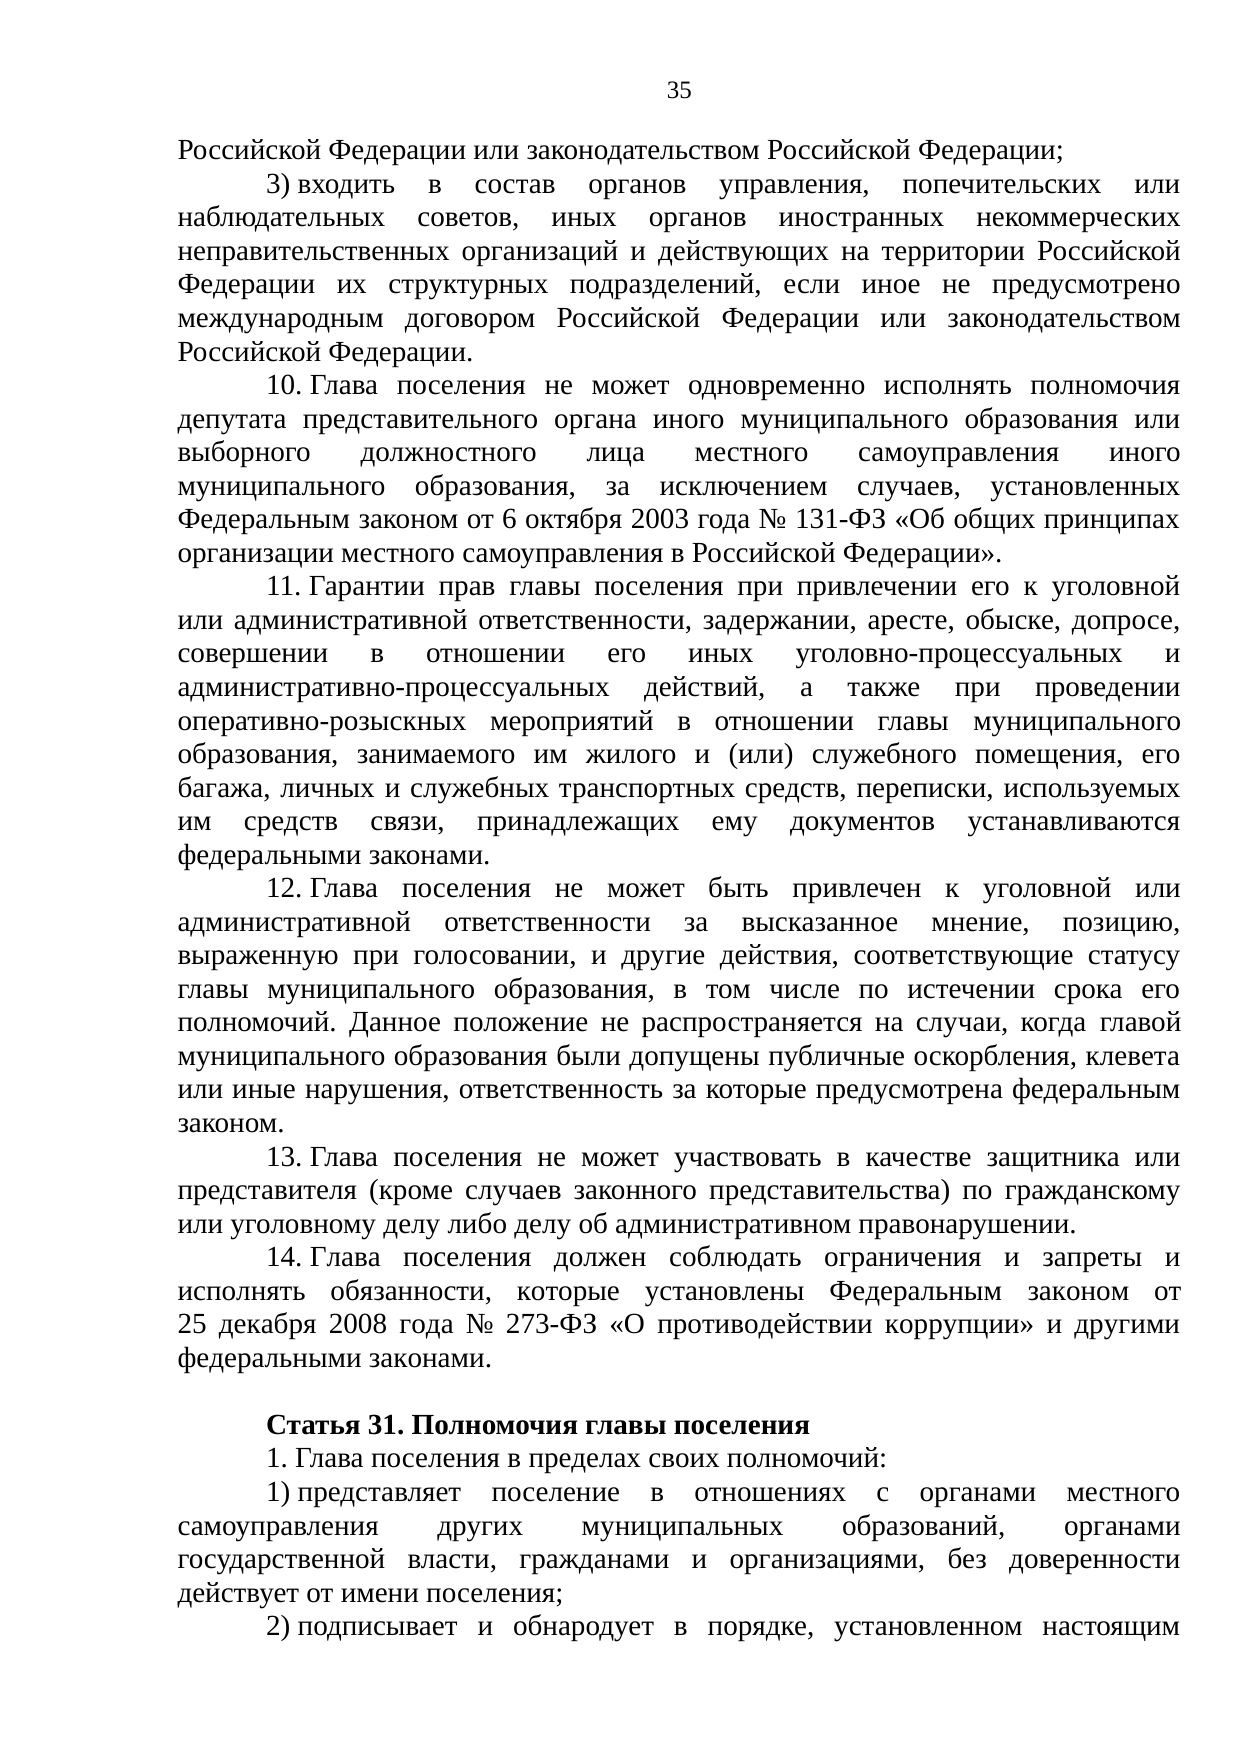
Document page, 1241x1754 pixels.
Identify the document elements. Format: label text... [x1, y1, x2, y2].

text 14. Глава поселения должен соблюдать ограничения и запреты и исполнять обязанности, которые установлены Федеральным законом от 25 декабря 2008 года № 273-ФЗ «О противодействии коррупции» и другими федеральными законами. [177, 1239, 1181, 1373]
text 1) представляет поселение в отношениях с органами местного самоуправления других муниципальных образований, органами государственной власти, гражданами и организациями, без доверенности действует от имени поселения; [177, 1474, 1181, 1608]
text Статья 31. Полномочия главы поселения [177, 1407, 1181, 1441]
text 10. Глава поселения не может одновременно исполнять полномочия депутата представительного органа иного муниципального образования или выборного должностного лица местного самоуправления иного муниципального образования, за исключением случаев, установленных Федеральным законом от 6 октября 2003 года № 131-ФЗ «Об общих принципах организации местного самоуправления в Российской Федерации». [177, 367, 1181, 568]
text 11. Гарантии прав главы поселения при привлечении его к уголовной или административной ответственности, задержании, аресте, обыске, допросе, совершении в отношении его иных уголовно-процессуальных и административно-процессуальных действий, а также при проведении оперативно-розыскных мероприятий в отношении главы муниципального образования, занимаемого им жилого и (или) служебного помещения, его багажа, личных и служебных транспортных средств, переписки, используемых им средств связи, принадлежащих ему документов устанавливаются федеральными законами. [177, 568, 1181, 870]
text 1. Глава поселения в пределах своих полномочий: [177, 1441, 1181, 1474]
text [177, 132, 1181, 166]
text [177, 1608, 1181, 1642]
text 13. Глава поселения не может участвовать в качестве защитника или представителя (кроме случаев законного представительства) по гражданскому или уголовному делу либо делу об административном правонарушении. [177, 1139, 1181, 1239]
text 12. Глава поселения не может быть привлечен к уголовной или административной ответственности за высказанное мнение, позицию, выраженную при голосовании, и другие действия, соответствующие статусу главы муниципального образования, в том числе по истечении срока его полномочий. Данное положение не распространяется на случаи, когда главой муниципального образования были допущены публичные оскорбления, клевета или иные нарушения, ответственность за которые предусмотрена федеральным законом. [177, 870, 1181, 1139]
text 3) входить в состав органов управления, попечительских или наблюдательных советов, иных органов иностранных некоммерческих неправительственных организаций и действующих на территории Российской Федерации их структурных подразделений, если иное не предусмотрено международным договором Российской Федерации или законодательством Российской Федерации. [177, 166, 1181, 367]
